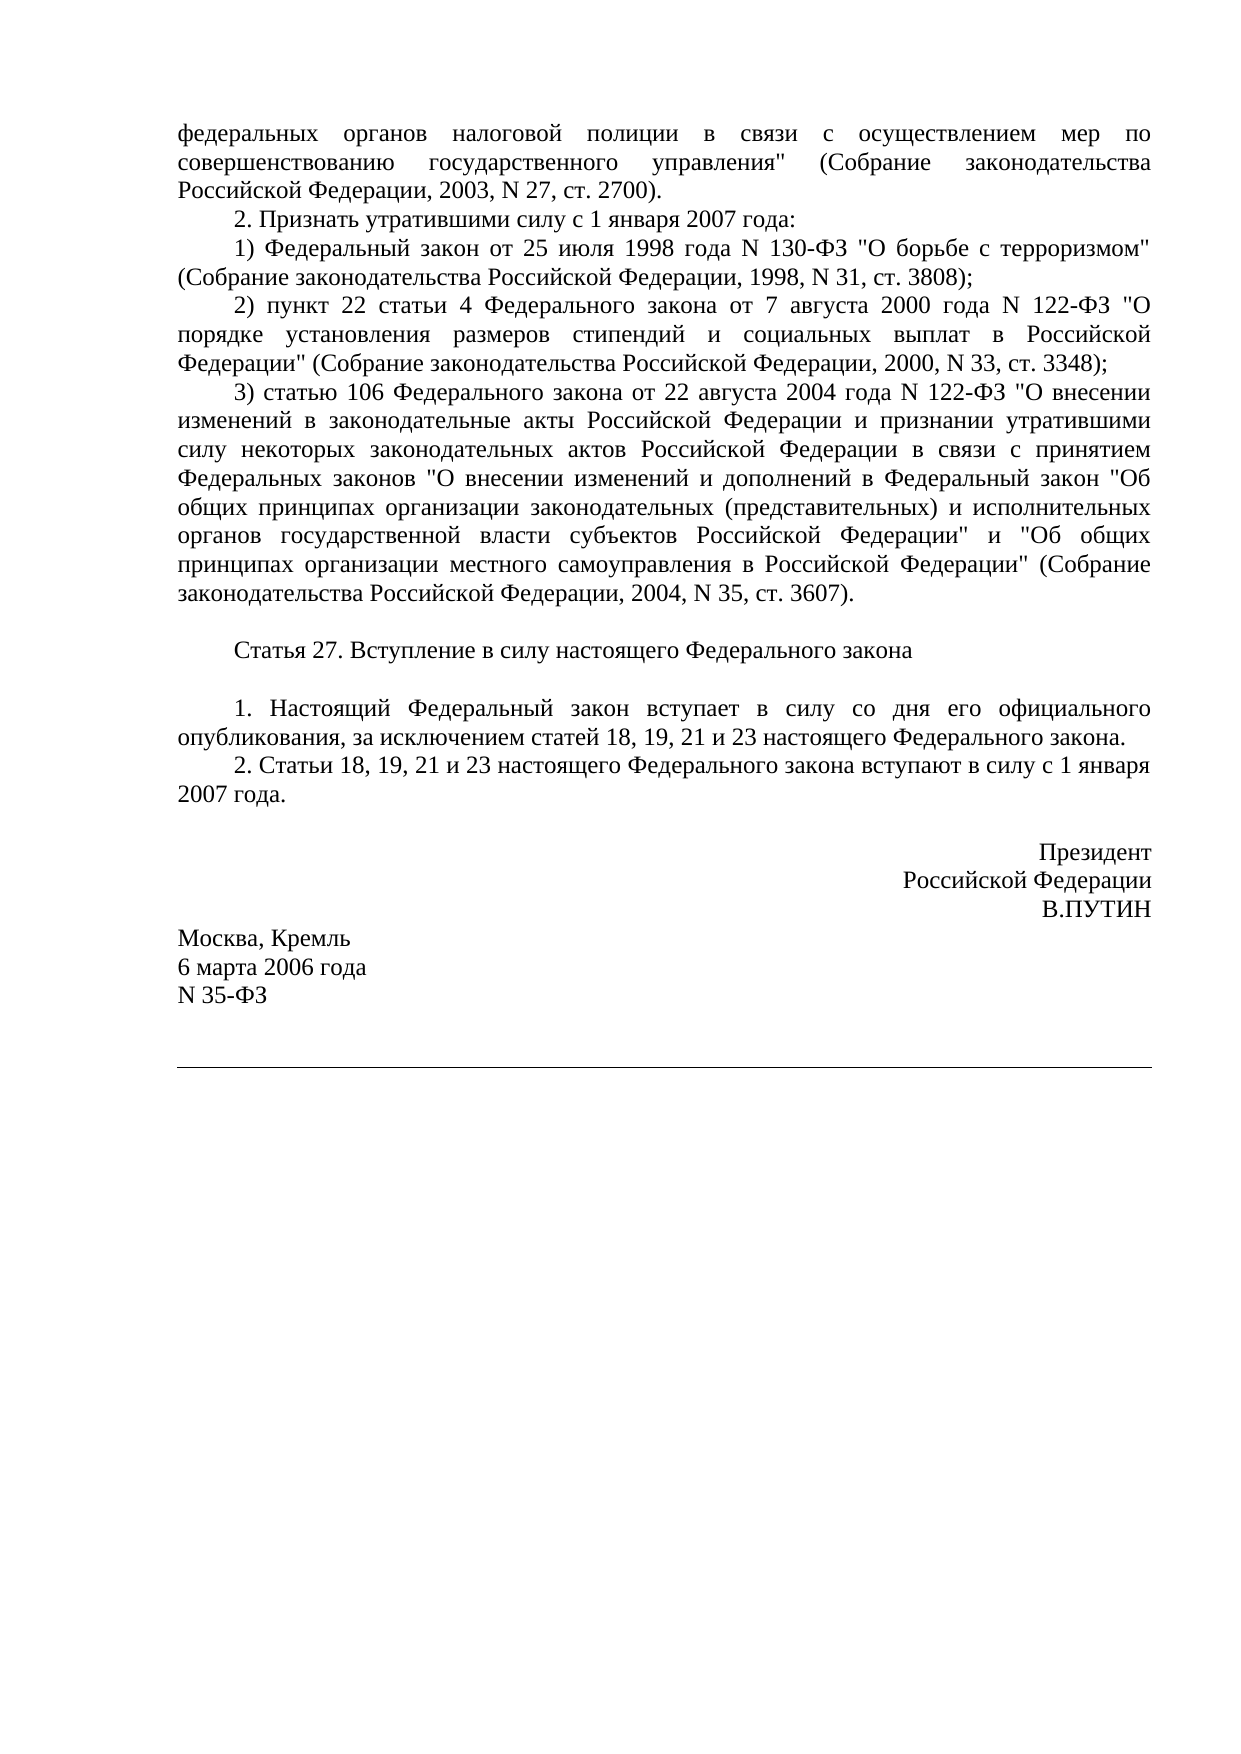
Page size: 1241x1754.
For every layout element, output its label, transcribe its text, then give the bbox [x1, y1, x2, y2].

text Москва, Кремль [177, 923, 1152, 952]
text 3) статью 106 Федерального закона от 22 августа 2004 года N 122-ФЗ "О внесении изменений в законодательные акты Российской Федерации и признании утратившими силу некоторых законодательных актов Российской Федерации в связи с принятием Федеральных законов "О внесении изменений и дополнений в Федеральный закон "Об общих принципах организации законодательных (представительных) и исполнительных органов государственной власти субъектов Российской Федерации" и "Об общих принципах организации местного самоуправления в Российской Федерации" (Собрание законодательства Российской Федерации, 2004, N 35, ст. 3607). [177, 377, 1152, 607]
text Российской Федерации [177, 866, 1152, 894]
text Статья 27. Вступление в силу настоящего Федерального закона [177, 636, 1152, 664]
text 1. Настоящий Федеральный закон вступает в силу со дня его официального опубликования, за исключением статей 18, 19, 21 и 23 настоящего Федерального закона. [177, 693, 1152, 751]
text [177, 118, 1152, 204]
text N 35-ФЗ [177, 981, 1152, 1009]
text 6 марта 2006 года [177, 952, 1152, 981]
text 2) пункт 22 статьи 4 Федерального закона от 7 августа 2000 года N 122-ФЗ "О порядке установления размеров стипендий и социальных выплат в Российской Федерации" (Собрание законодательства Российской Федерации, 2000, N 33, ст. 3348); [177, 291, 1152, 377]
text 2. Статьи 18, 19, 21 и 23 настоящего Федерального закона вступают в силу с 1 января 2007 года. [177, 751, 1152, 808]
text 1) Федеральный закон от 25 июля 1998 года N 130-ФЗ "О борьбе с терроризмом" (Собрание законодательства Российской Федерации, 1998, N 31, ст. 3808); [177, 233, 1152, 291]
text В.ПУТИН [177, 894, 1152, 923]
text Президент [177, 837, 1152, 866]
text 2. Признать утратившими силу с 1 января 2007 года: [177, 204, 1152, 233]
